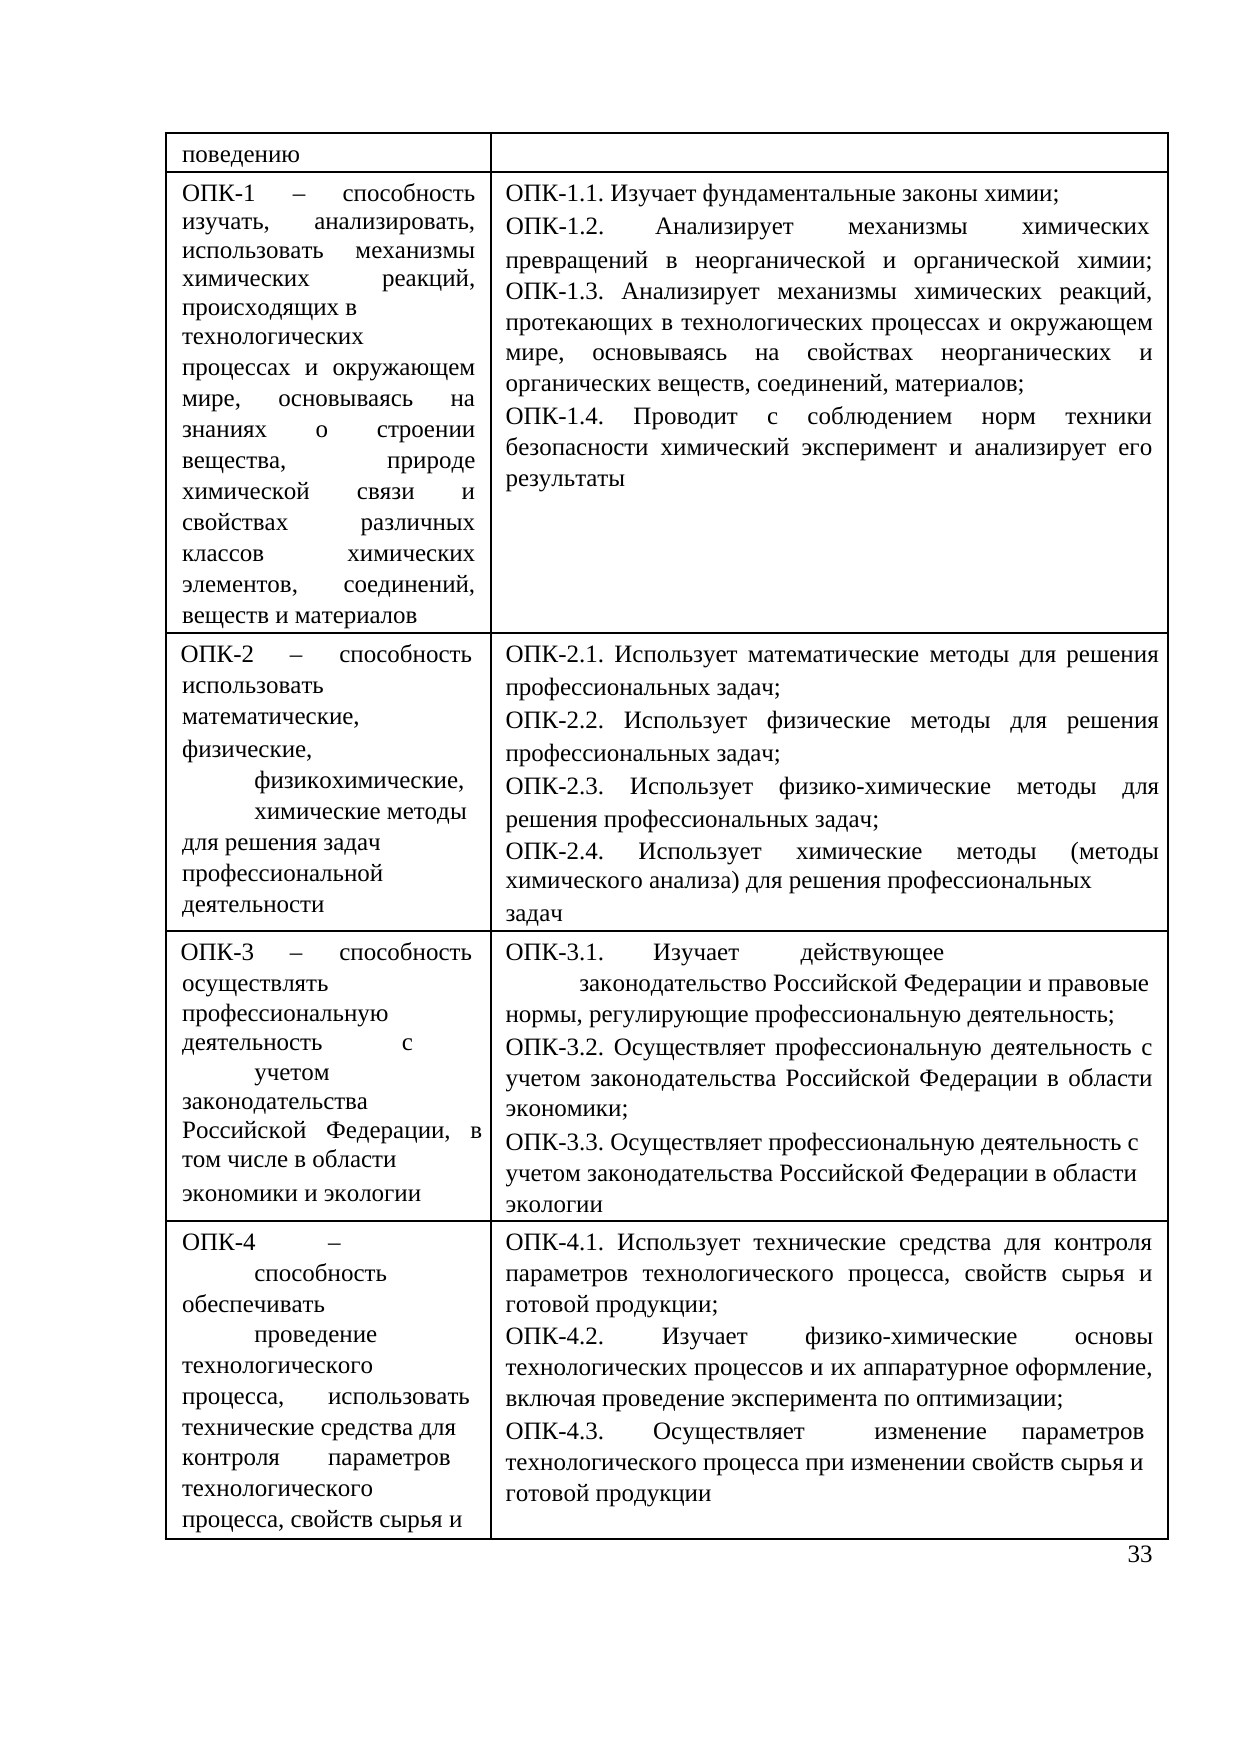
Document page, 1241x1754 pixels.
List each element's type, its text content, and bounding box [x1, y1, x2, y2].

table_cell ОПК-3 – способность осуществлять профессиональную деятельность с учетом законодательства Российской Федерации, в том числе в области экономики и экологии [167, 932, 490, 1220]
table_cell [167, 134, 490, 171]
table_cell ОПК-2 – способность использовать математические, физические, физикохимические, химические методы для решения задач профессиональной деятельности [167, 634, 490, 930]
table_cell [492, 1222, 1167, 1537]
table_cell ОПК-3.1. Изучает действующее законодательство Российской Федерации и правовые нормы, регулирующие профессиональную деятельность; ОПК-3.2. Осуществляет профессиональную деятельность с учетом законодательства Российской Федерации в области экономики; ОПК-3.3. Осуществляет профессиональную деятельность с учетом законодательства Российской Федерации в области экологии [492, 932, 1167, 1220]
table_cell ОПК-1 – способность изучать, анализировать, использовать механизмы химических реакций, происходящих в технологических процессах и окружающем мире, основываясь на знаниях о строении вещества, природе химической связи и свойствах различных классов химических элементов, соединений, веществ и материалов [167, 173, 490, 632]
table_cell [167, 1222, 490, 1537]
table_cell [492, 134, 1167, 171]
table_cell ОПК-2.1. Использует математические методы для решения профессиональных задач; ОПК-2.2. Использует физические методы для решения профессиональных задач; ОПК-2.3. Использует физико-химические методы для решения профессиональных задач; ОПК-2.4. Использует химические методы (методы химического анализа) для решения профессиональных задач [492, 634, 1167, 930]
table_cell ОПК-1.1. Изучает фундаментальные законы химии; ОПК-1.2. Анализирует механизмы химических превращений в неорганической и органической химии; ОПК-1.3. Анализирует механизмы химических реакций, протекающих в технологических процессах и окружающем мире, основываясь на свойствах неорганических и органических веществ, соединений, материалов; ОПК-1.4. Проводит с соблюдением норм техники безопасности химический эксперимент и анализирует его результаты [492, 173, 1167, 632]
